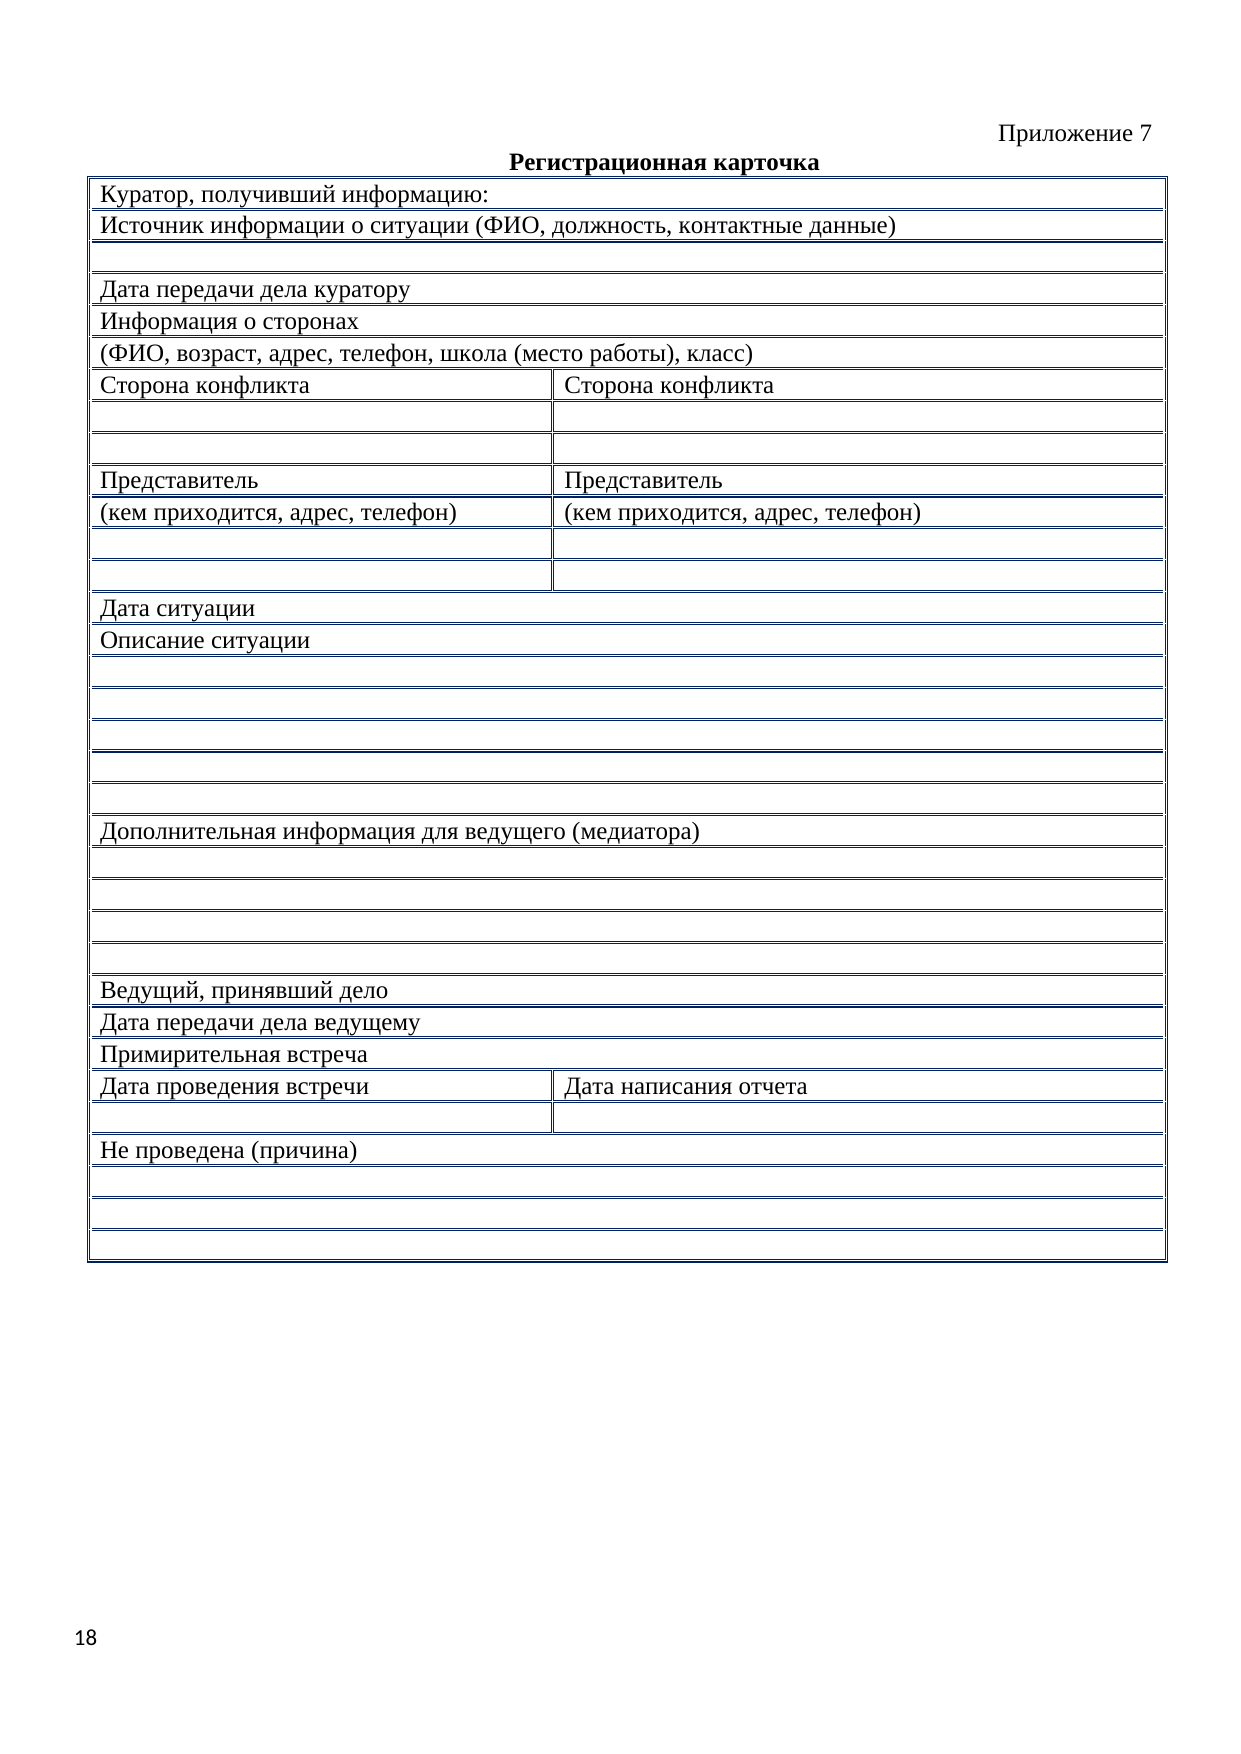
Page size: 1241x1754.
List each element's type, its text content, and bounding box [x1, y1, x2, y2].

table_cell [89, 526, 553, 558]
table_cell (кем приходится, адрес, телефон) [553, 494, 1166, 526]
table_cell Дата написания отчета [553, 1068, 1166, 1100]
table_cell [89, 1100, 553, 1132]
table_cell [89, 845, 1166, 877]
table_cell [553, 526, 1166, 558]
table_cell Дополнительная информация для ведущего (медиатора) [89, 813, 1166, 845]
table_cell [90, 1164, 1165, 1196]
table_cell Ведущий, принявший дело [90, 973, 1165, 1004]
table_cell Описание ситуации [90, 622, 1165, 654]
table_cell Дата проведения встречи [89, 1068, 553, 1100]
table_cell [89, 749, 1166, 781]
table_cell Представитель [90, 463, 551, 494]
table_cell Дата передачи дела куратору [89, 271, 1166, 303]
table_cell [90, 1228, 1165, 1259]
table_cell [90, 909, 1165, 941]
subtitle Регистрационная карточка [177, 147, 1152, 176]
table_cell [554, 399, 1165, 431]
table_cell [90, 718, 1165, 749]
table_cell Примирительная встреча [89, 1036, 1166, 1068]
table_cell Не проведена (причина) [90, 1132, 1165, 1164]
table_cell (ФИО, возраст, адрес, телефон, школа (место работы), класс) [89, 335, 1166, 367]
table_cell [553, 558, 1166, 590]
table_cell [90, 877, 1165, 909]
table_cell [90, 686, 1165, 717]
table_cell [554, 431, 1165, 462]
table_cell [90, 431, 551, 462]
table_cell [90, 399, 551, 431]
table_cell Сторона конфликта [554, 367, 1165, 399]
table_cell [553, 1100, 1166, 1132]
text Приложение 7 [177, 118, 1152, 147]
table_cell [90, 654, 1165, 686]
table_cell Источник информации о ситуации (ФИО, должность, контактные данные) [90, 208, 1165, 239]
table_cell Информация о сторонах [89, 303, 1166, 335]
table_cell Сторона конфликта [90, 367, 551, 399]
table_cell Представитель [554, 463, 1165, 494]
table_cell [90, 1196, 1165, 1227]
table_cell (кем приходится, адрес, телефон) [89, 494, 553, 526]
table_cell [90, 941, 1165, 972]
table_cell Дата ситуации [89, 590, 1166, 622]
table_cell [89, 239, 1166, 271]
table_cell Дата передачи дела ведущему [89, 1004, 1166, 1036]
table_cell [89, 558, 553, 590]
table_cell [89, 781, 1166, 813]
table_header Куратор, получивший информацию: [90, 179, 1165, 207]
